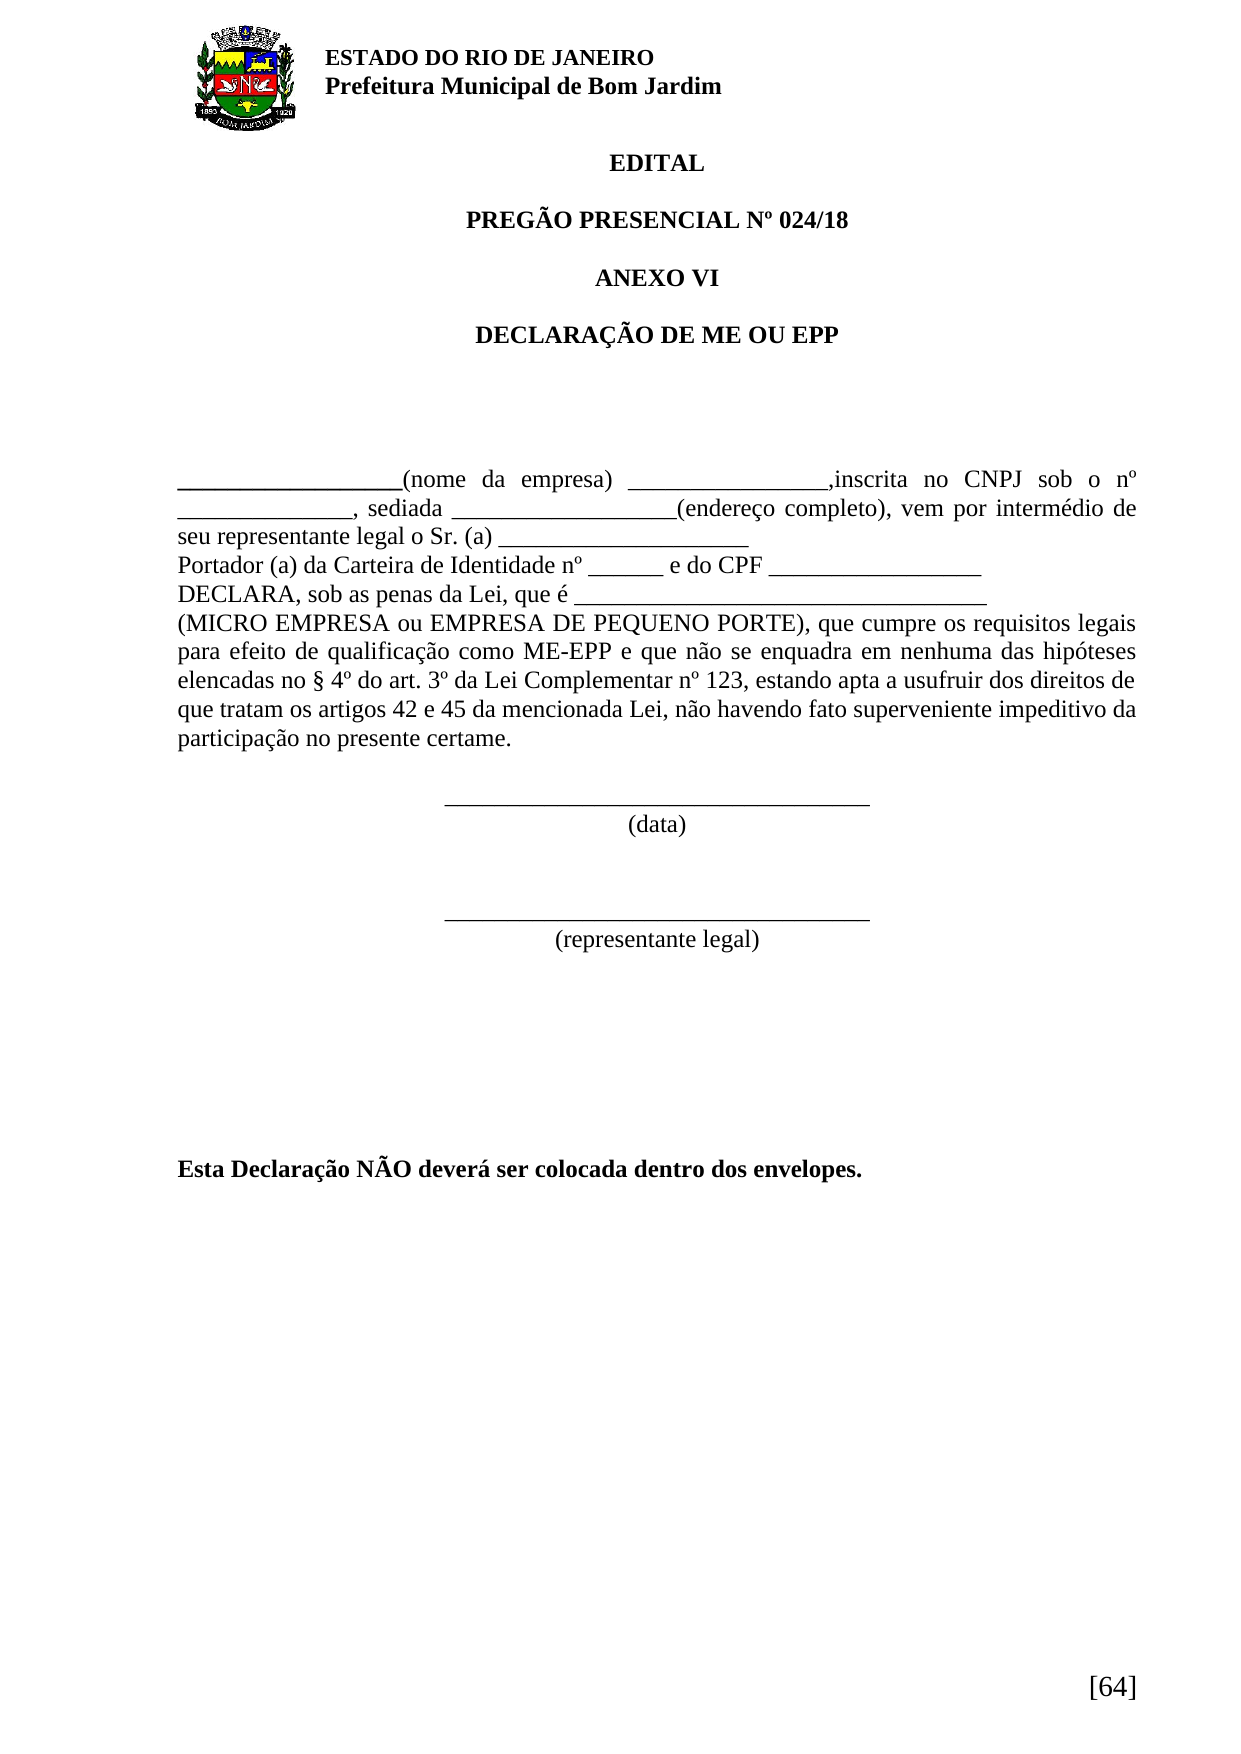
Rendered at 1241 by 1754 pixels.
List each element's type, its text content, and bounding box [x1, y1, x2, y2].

text DECLARAÇÃO DE ME OU EPP [177, 320, 1137, 349]
text __________________________________ [177, 895, 1137, 924]
text EDITAL [177, 148, 1137, 176]
text Portador (a) da Carteira de Identidade nº ______ e do CPF _________________ [177, 550, 1137, 579]
text (data) [177, 809, 1137, 838]
text ANEXO VI [177, 263, 1137, 291]
text PREGÃO PRESENCIAL Nº 024/18 [177, 205, 1137, 234]
text __________________________________ [177, 780, 1137, 809]
text Esta Declaração NÃO deverá ser colocada dentro dos envelopes. [177, 1154, 1137, 1183]
text (representante legal) [177, 924, 1137, 953]
picture [192, 23, 297, 133]
text __________________(nome da empresa) ________________,inscrita no CNPJ sob o nº ______________, sediada __________________(endereço completo), vem por intermédio de seu representante legal o Sr. (a) ____________________ [177, 464, 1137, 550]
text (MICRO EMPRESA ou EMPRESA DE PEQUENO PORTE), que cumpre os requisitos legais para efeito de qualificação como ME-EPP e que não se enquadra em nenhuma das hipóteses elencadas no § 4º do art. 3º da Lei Complementar nº 123, estando apta a usufruir dos direitos de que tratam os artigos 42 e 45 da mencionada Lei, não havendo fato superveniente impeditivo da participação no presente certame. [177, 608, 1137, 751]
text DECLARA, sob as penas da Lei, que é _________________________________ [177, 579, 1137, 608]
